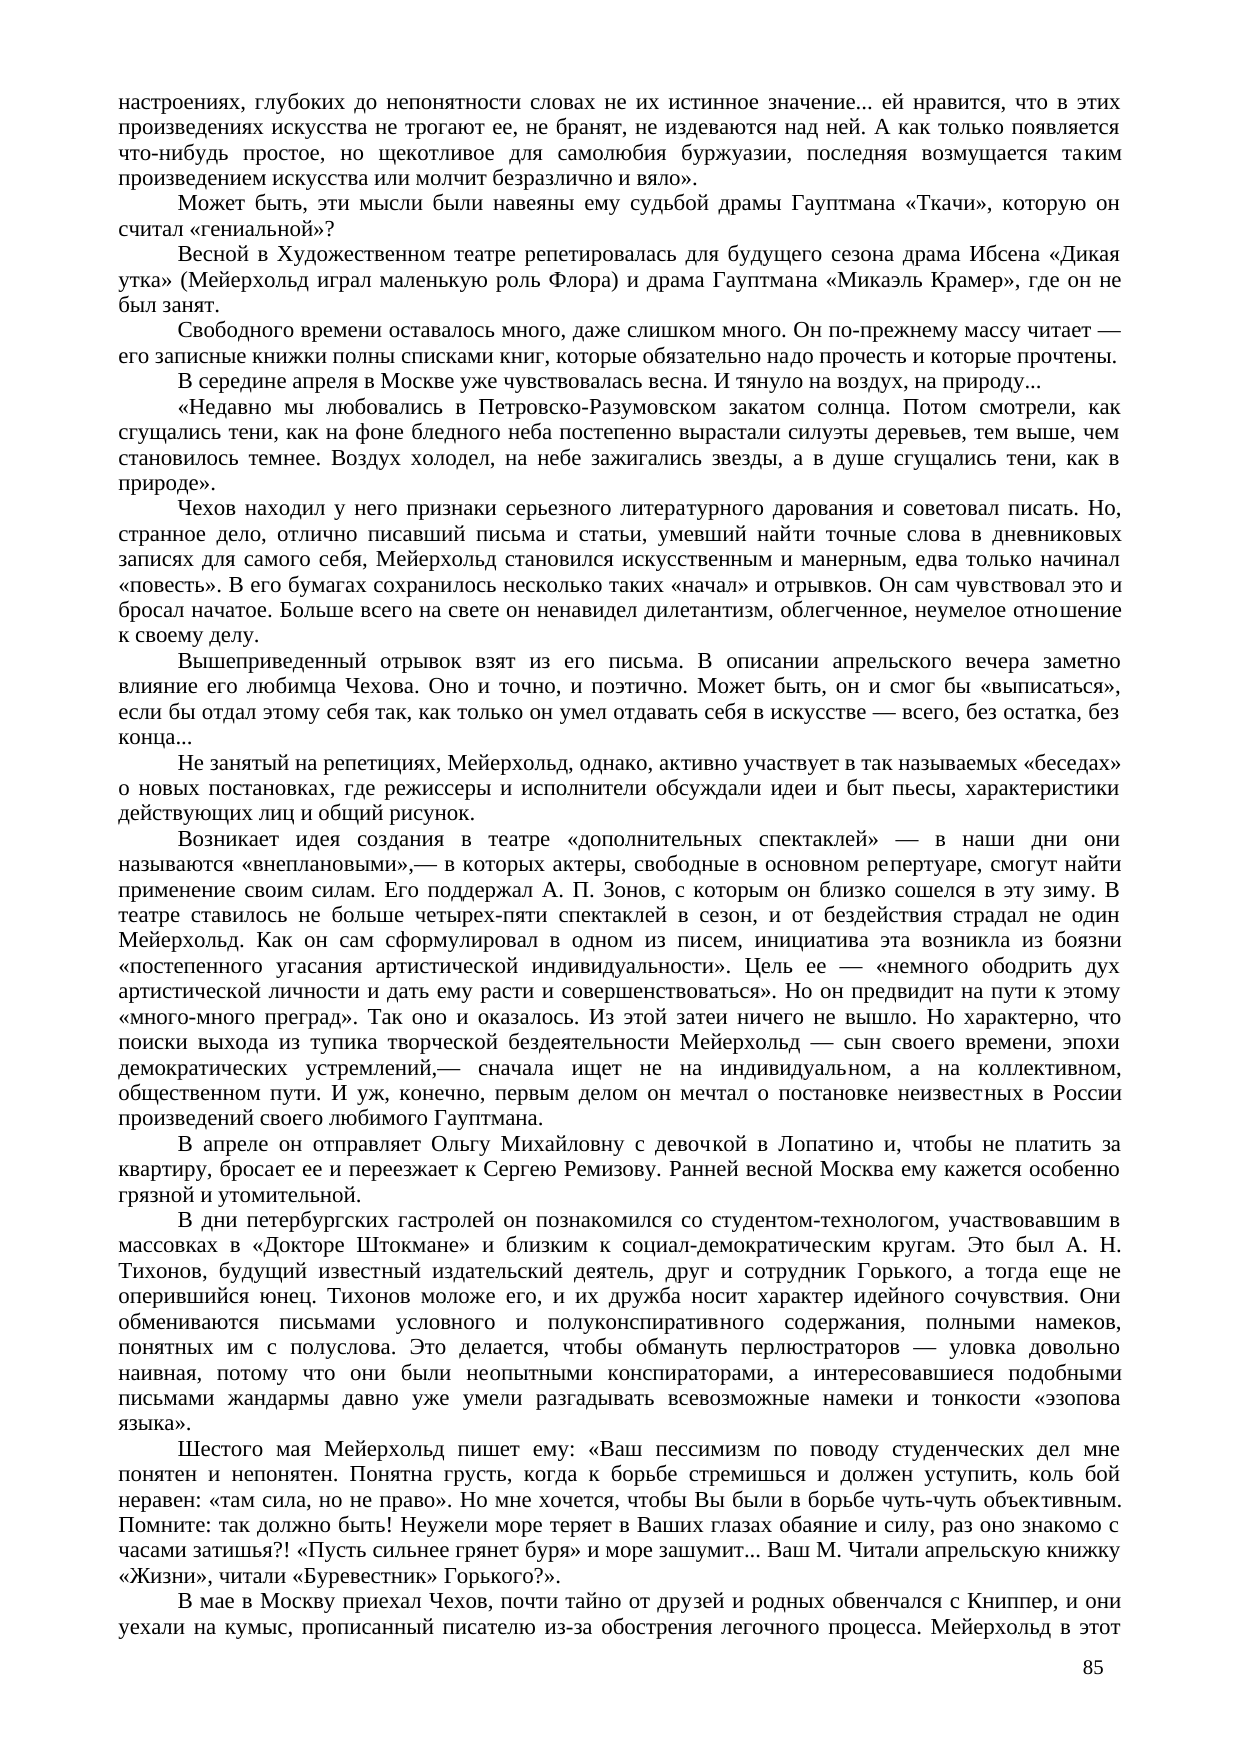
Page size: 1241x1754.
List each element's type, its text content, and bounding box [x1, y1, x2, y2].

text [118, 89, 1122, 190]
text В апреле он отправляет Ольгу Михайловну с девочкой в Лопатино и, чтобы не платить за квартиру, бросает ее и переезжает к Сергею Ремизову. Ранней весной Москва ему кажется особенно грязной и утомительной. [118, 1131, 1122, 1207]
text Может быть, эти мысли были навеяны ему судьбой драмы Гауптмана «Ткачи», которую он считал «гениальной»? [118, 190, 1122, 241]
text Вышеприведенный отрывок взят из его письма. В описании апрельского вечера заметно влияние его любимца Чехова. Оно и точно, и поэтично. Может быть, он и смог бы «выписаться», если бы отдал этому себя так, как только он умел отдавать себя в искусстве — всего, без остатка, без конца... [118, 648, 1122, 749]
text В дни петербургских гастролей он познакомился со студентом-технологом, участвовавшим в массовках в «Докторе Штокмане» и близким к социал-демократическим кругам. Это был А. Н. Тихонов, будущий известный издательский деятель, друг и сотрудник Горького, а тогда еще не оперившийся юнец. Тихонов моложе его, и их дружба носит характер идейного сочувствия. Они обмениваются письмами условного и полуконспиративного содержания, полными намеков, понятных им с полуслова. Это делается, чтобы обмануть перлюстраторов — уловка довольно наивная, потому что они были неопытными конспираторами, а интересовавшиеся подобными письмами жандармы давно уже умели разгадывать всевозможные намеки и тонкости «эзопова языка». [118, 1207, 1122, 1436]
text В середине апреля в Москве уже чувствовалась весна. И тянуло на воздух, на природу... [118, 368, 1122, 394]
text Весной в Художественном театре репетировалась для будущего сезона драма Ибсена «Дикая утка» (Мейерхольд играл маленькую роль Флора) и драма Гауптмана «Микаэль Крамер», где он не был занят. [118, 241, 1122, 317]
text Свободного времени оставалось много, даже слишком много. Он по-прежнему массу читает — его записные книжки полны списками книг, которые обязательно надо прочесть и которые прочтены. [118, 317, 1122, 368]
text Возникает идея создания в театре «дополнительных спектаклей» — в наши дни они называются «внеплановыми»,— в которых актеры, свободные в основном репертуаре, смогут найти применение своим силам. Его поддержал А. П. Зонов, с которым он близко сошелся в эту зиму. В театре ставилось не больше четырех-пяти спектаклей в сезон, и от бездействия страдал не один Мейерхольд. Как он сам сформулировал в одном из писем, инициатива эта возникла из боязни «постепенного угасания артистической индивидуальности». Цель ее — «немного ободрить дух артистической личности и дать ему расти и совершенствоваться». Но он предвидит на пути к этому «много-много преград». Так оно и оказалось. Из этой затеи ничего не вышло. Но характерно, что поиски выхода из тупика творческой бездеятельности Мейерхольд — сын своего времени, эпохи демократических устремлений,— сначала ищет не на индивидуальном, а на коллективном, общественном пути. И уж, конечно, первым делом он мечтал о постановке неизвестных в России произведений своего любимого Гауптмана. [118, 826, 1122, 1131]
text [118, 1588, 1122, 1639]
text Не занятый на репетициях, Мейерхольд, однако, активно участвует в так называемых «беседах» о новых постановках, где режиссеры и исполнители обсуждали идеи и быт пьесы, характеристики действующих лиц и общий рисунок. [118, 749, 1122, 826]
text Шестого мая Мейерхольд пишет ему: «Ваш пессимизм по поводу студенческих дел мне понятен и непонятен. Понятна грусть, когда к борьбе стремишься и должен уступить, коль бой неравен: «там сила, но не право». Но мне хочется, чтобы Вы были в борьбе чуть-чуть объективным. Помните: так должно быть! Неужели море теряет в Ваших глазах обаяние и силу, раз оно знакомо с часами затишья?! «Пусть сильнее грянет буря» и море зашумит... Ваш М. Читали апрельскую книжку «Жизни», читали «Буревестник» Горького?». [118, 1436, 1122, 1588]
text «Недавно мы любовались в Петровско-Разумовском закатом солнца. Потом смотрели, как сгущались тени, как на фоне бледного неба постепенно вырастали силуэты деревьев, тем выше, чем становилось темнее. Воздух холодел, на небе зажигались звезды, а в душе сгущались тени, как в природе». [118, 394, 1122, 495]
text Чехов находил у него признаки серьезного литературного дарования и советовал писать. Но, странное дело, отлично писавший письма и статьи, умевший найти точные слова в дневниковых записях для самого себя, Мейерхольд становился искусственным и манерным, едва только начинал «повесть». В его бумагах сохранилось несколько таких «начал» и отрывков. Он сам чувствовал это и бросал начатое. Больше всего на свете он ненавидел дилетантизм, облегченное, неумелое отношение к своему делу. [118, 495, 1122, 648]
